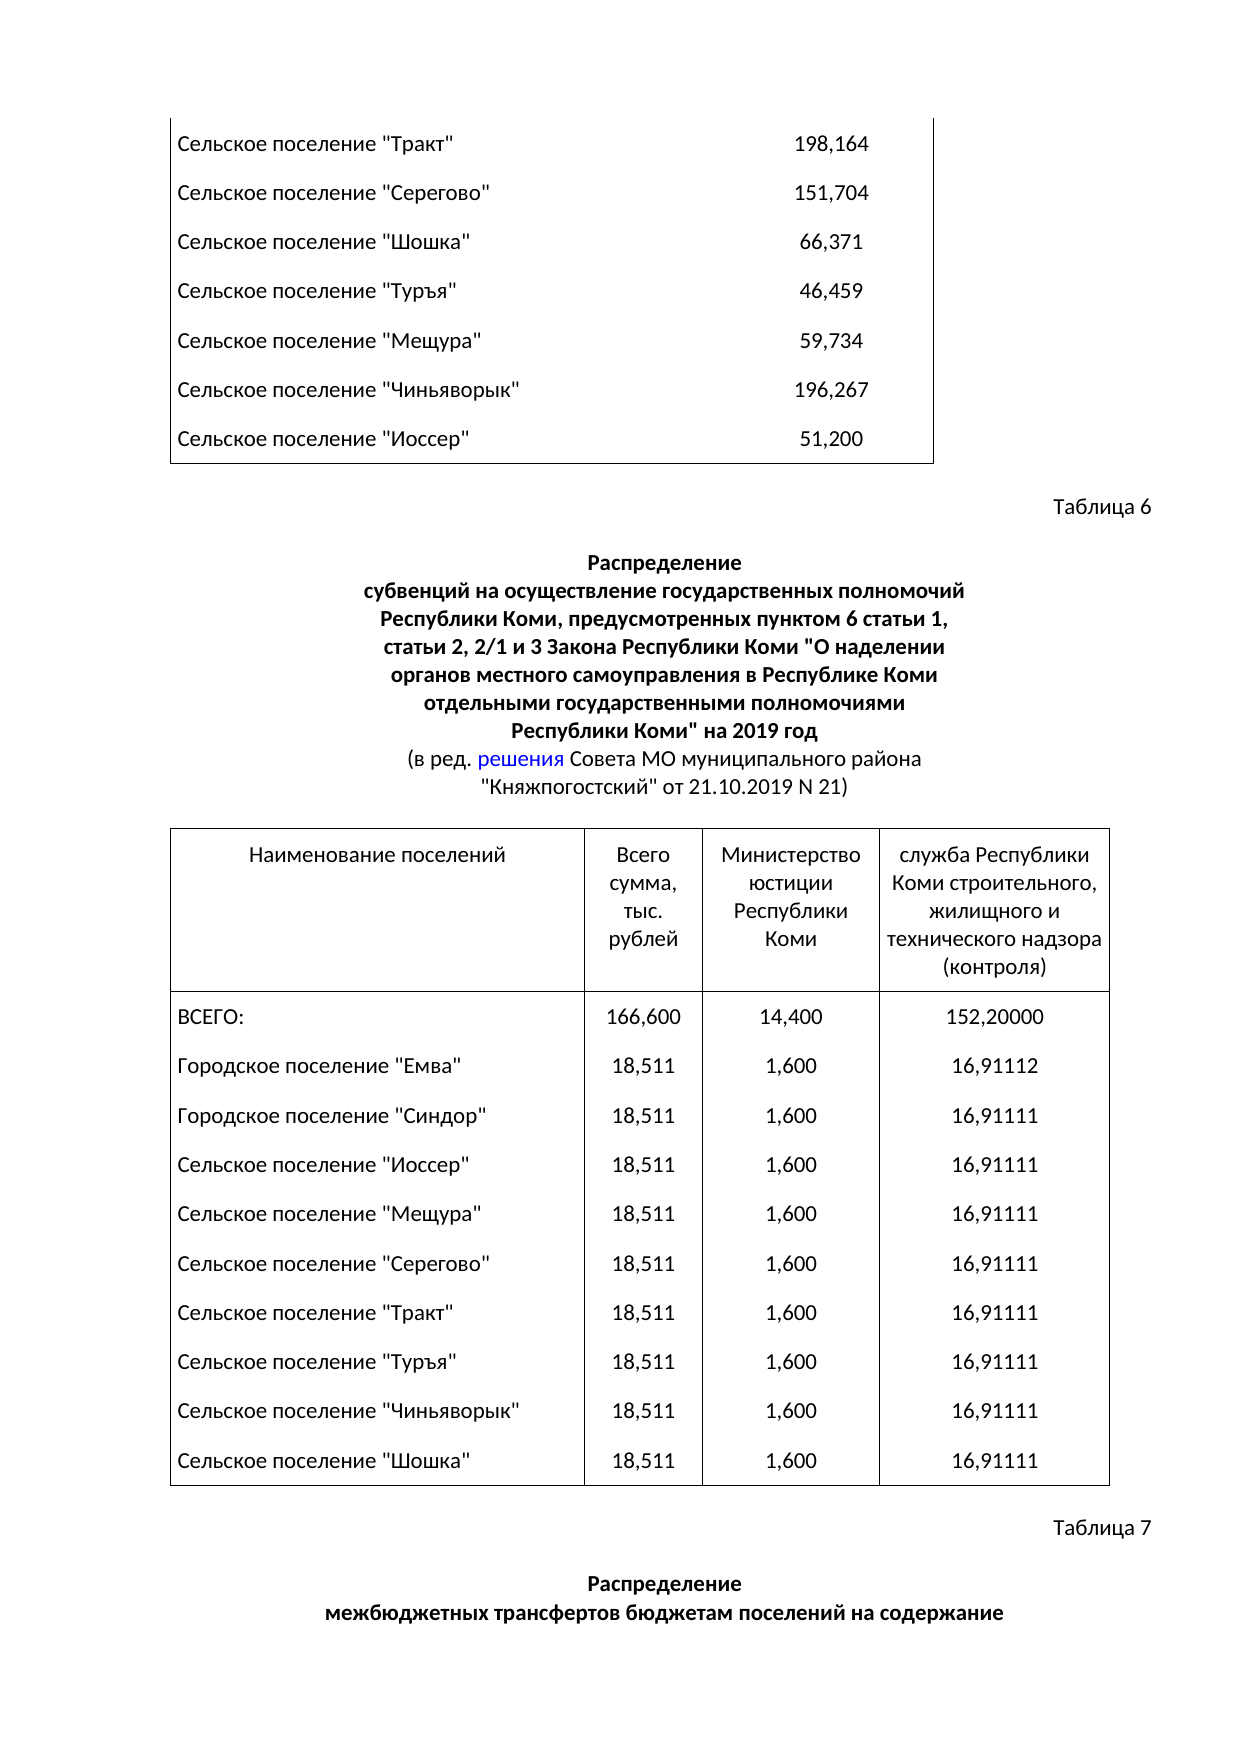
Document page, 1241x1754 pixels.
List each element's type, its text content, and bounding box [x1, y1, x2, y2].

title органов местного самоуправления в Республике Коми [177, 660, 1152, 688]
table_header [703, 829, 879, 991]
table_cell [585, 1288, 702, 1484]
text Таблица 6 [177, 492, 1152, 520]
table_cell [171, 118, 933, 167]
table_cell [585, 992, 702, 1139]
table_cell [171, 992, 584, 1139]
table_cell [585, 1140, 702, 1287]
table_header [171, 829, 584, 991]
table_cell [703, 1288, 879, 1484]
title Республики Коми" на 2019 год [177, 716, 1152, 744]
title субвенций на осуществление государственных полномочий [177, 576, 1152, 604]
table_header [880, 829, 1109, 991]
title межбюджетных трансфертов бюджетам поселений на содержание [177, 1598, 1152, 1626]
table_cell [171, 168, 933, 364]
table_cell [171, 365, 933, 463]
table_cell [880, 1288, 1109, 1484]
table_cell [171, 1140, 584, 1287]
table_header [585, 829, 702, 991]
text Таблица 7 [177, 1513, 1152, 1542]
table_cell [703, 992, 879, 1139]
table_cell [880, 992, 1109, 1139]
title Распределение [177, 1569, 1152, 1598]
title отдельными государственными полномочиями [177, 688, 1152, 716]
title Республики Коми, предусмотренных пунктом 6 статьи 1, [177, 604, 1152, 632]
text "Княжпогостский" от 21.10.2019 N 21) [177, 772, 1152, 800]
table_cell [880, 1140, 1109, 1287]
title Распределение [177, 548, 1152, 576]
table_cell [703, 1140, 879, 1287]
text (в ред. решения Совета МО муниципального района [177, 744, 1152, 772]
title статьи 2, 2/1 и 3 Закона Республики Коми "О наделении [177, 632, 1152, 660]
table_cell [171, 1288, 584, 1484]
